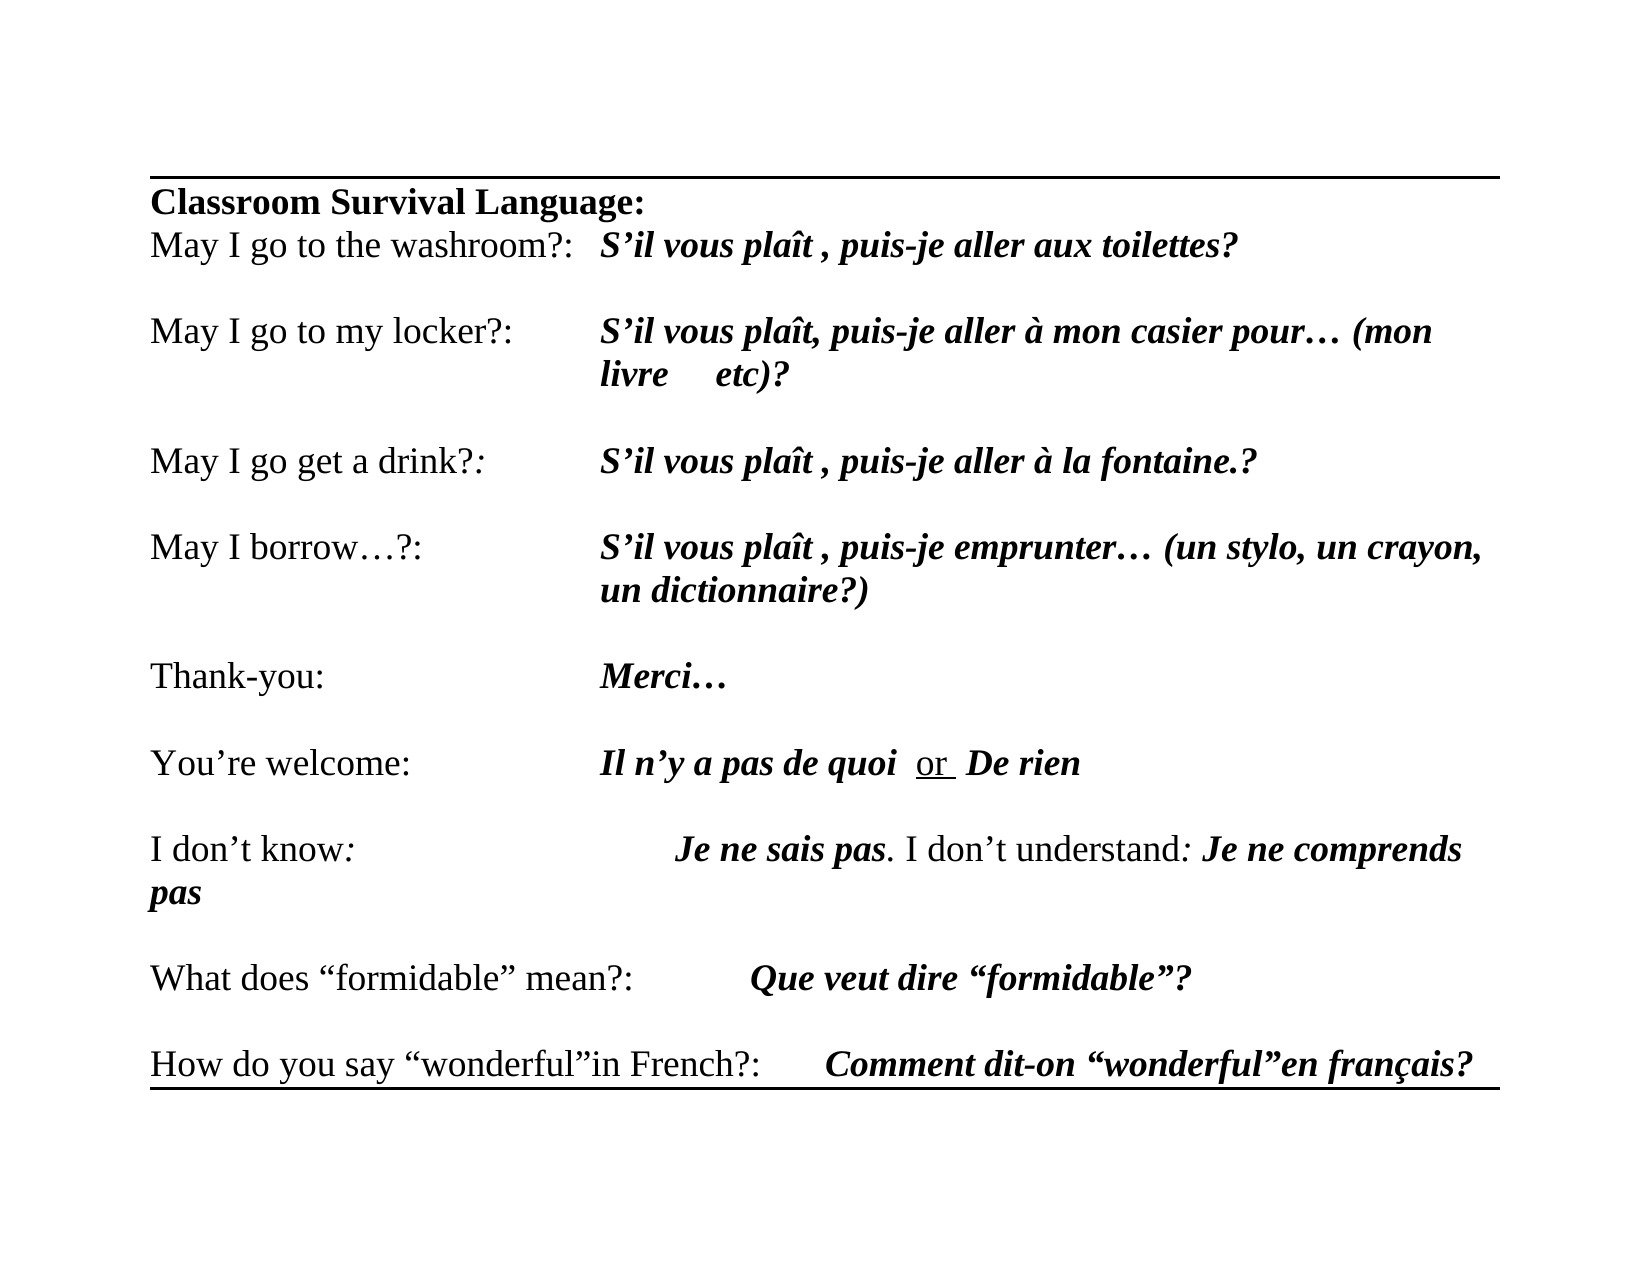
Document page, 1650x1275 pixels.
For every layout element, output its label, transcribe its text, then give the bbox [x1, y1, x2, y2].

text Classroom Survival Language: [150, 179, 1500, 222]
text What does “formidable” mean?: Que veut dire “formidable”? [150, 956, 1500, 999]
text Thank-you: Merci… [150, 654, 1500, 697]
text I don’t know: Je ne sais pas. I don’t understand: Je ne comprends pas [150, 826, 1500, 912]
text May I go to the washroom?: S’il vous plaît , puis-je aller aux toilettes? [150, 222, 1500, 266]
text May I borrow…?: S’il vous plaît , puis-je emprunter… (un stylo, un crayon, un dictionnaire?) [150, 524, 1500, 611]
text May I go to my locker?: S’il vous plaît, puis-je aller à mon casier pour… (mon livre etc)? [150, 309, 1500, 395]
text May I go get a drink?: S’il vous plaît , puis-je aller à la fontaine.? [150, 438, 1500, 481]
text You’re welcome: Il n’y a pas de quoi or De rien [150, 740, 1500, 783]
text How do you say “wonderful”in French?: Comment dit-on “wonderful”en français? [150, 1042, 1500, 1087]
